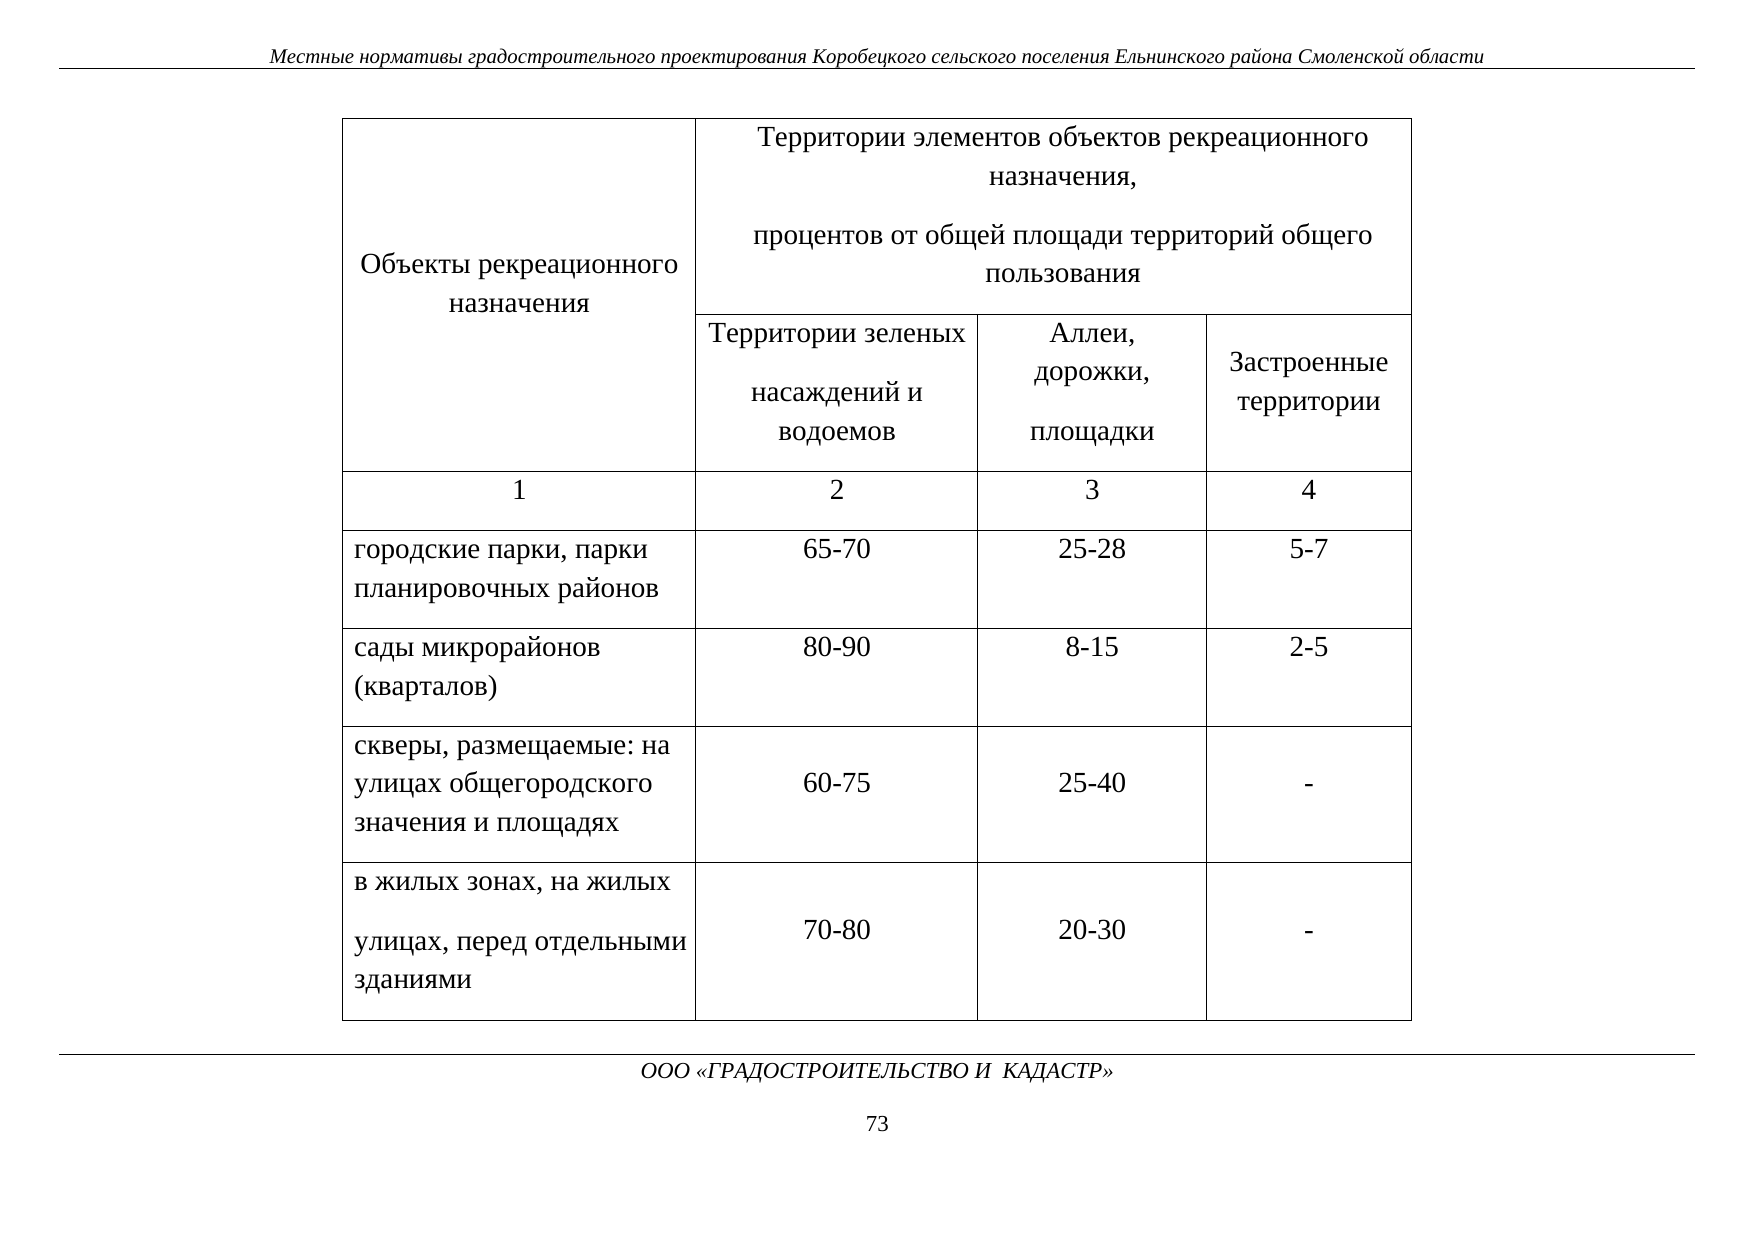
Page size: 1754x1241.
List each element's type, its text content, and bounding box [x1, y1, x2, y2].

table_cell 25-40 [978, 727, 1206, 862]
table_cell 70-80 [696, 863, 977, 1019]
table_cell 2-5 [1207, 629, 1411, 726]
table_cell 5-7 [1207, 531, 1411, 628]
table_cell городские парки, парки планировочных районов [343, 531, 695, 628]
table_cell - [1207, 727, 1411, 862]
table_cell Аллеи, дорожки, площадки [978, 315, 1206, 471]
table_cell 65-70 [696, 531, 977, 628]
table_cell в жилых зонах, на жилых улицах, перед отдельными зданиями [343, 863, 695, 1019]
table_cell 4 [1207, 472, 1411, 530]
table_cell 25-28 [978, 531, 1206, 628]
table_header Территории элементов объектов рекреационного назначения, процентов от общей площади территорий общего пользования [696, 119, 1411, 314]
table_cell 1 [343, 472, 695, 530]
table_cell 80-90 [696, 629, 977, 726]
table_cell 2 [696, 472, 977, 530]
table_cell 20-30 [978, 863, 1206, 1019]
table_cell скверы, размещаемые: на улицах общегородского значения и площадях [343, 727, 695, 862]
table_cell сады микрорайонов (кварталов) [343, 629, 695, 726]
table_cell 60-75 [696, 727, 977, 862]
table_cell 8-15 [978, 629, 1206, 726]
table_cell Территории зеленых насаждений и водоемов [696, 315, 977, 471]
table_cell Застроенные территории [1207, 315, 1411, 471]
table_cell - [1207, 863, 1411, 1019]
table_cell 3 [978, 472, 1206, 530]
table_header Объекты рекреационного назначения [343, 119, 695, 471]
